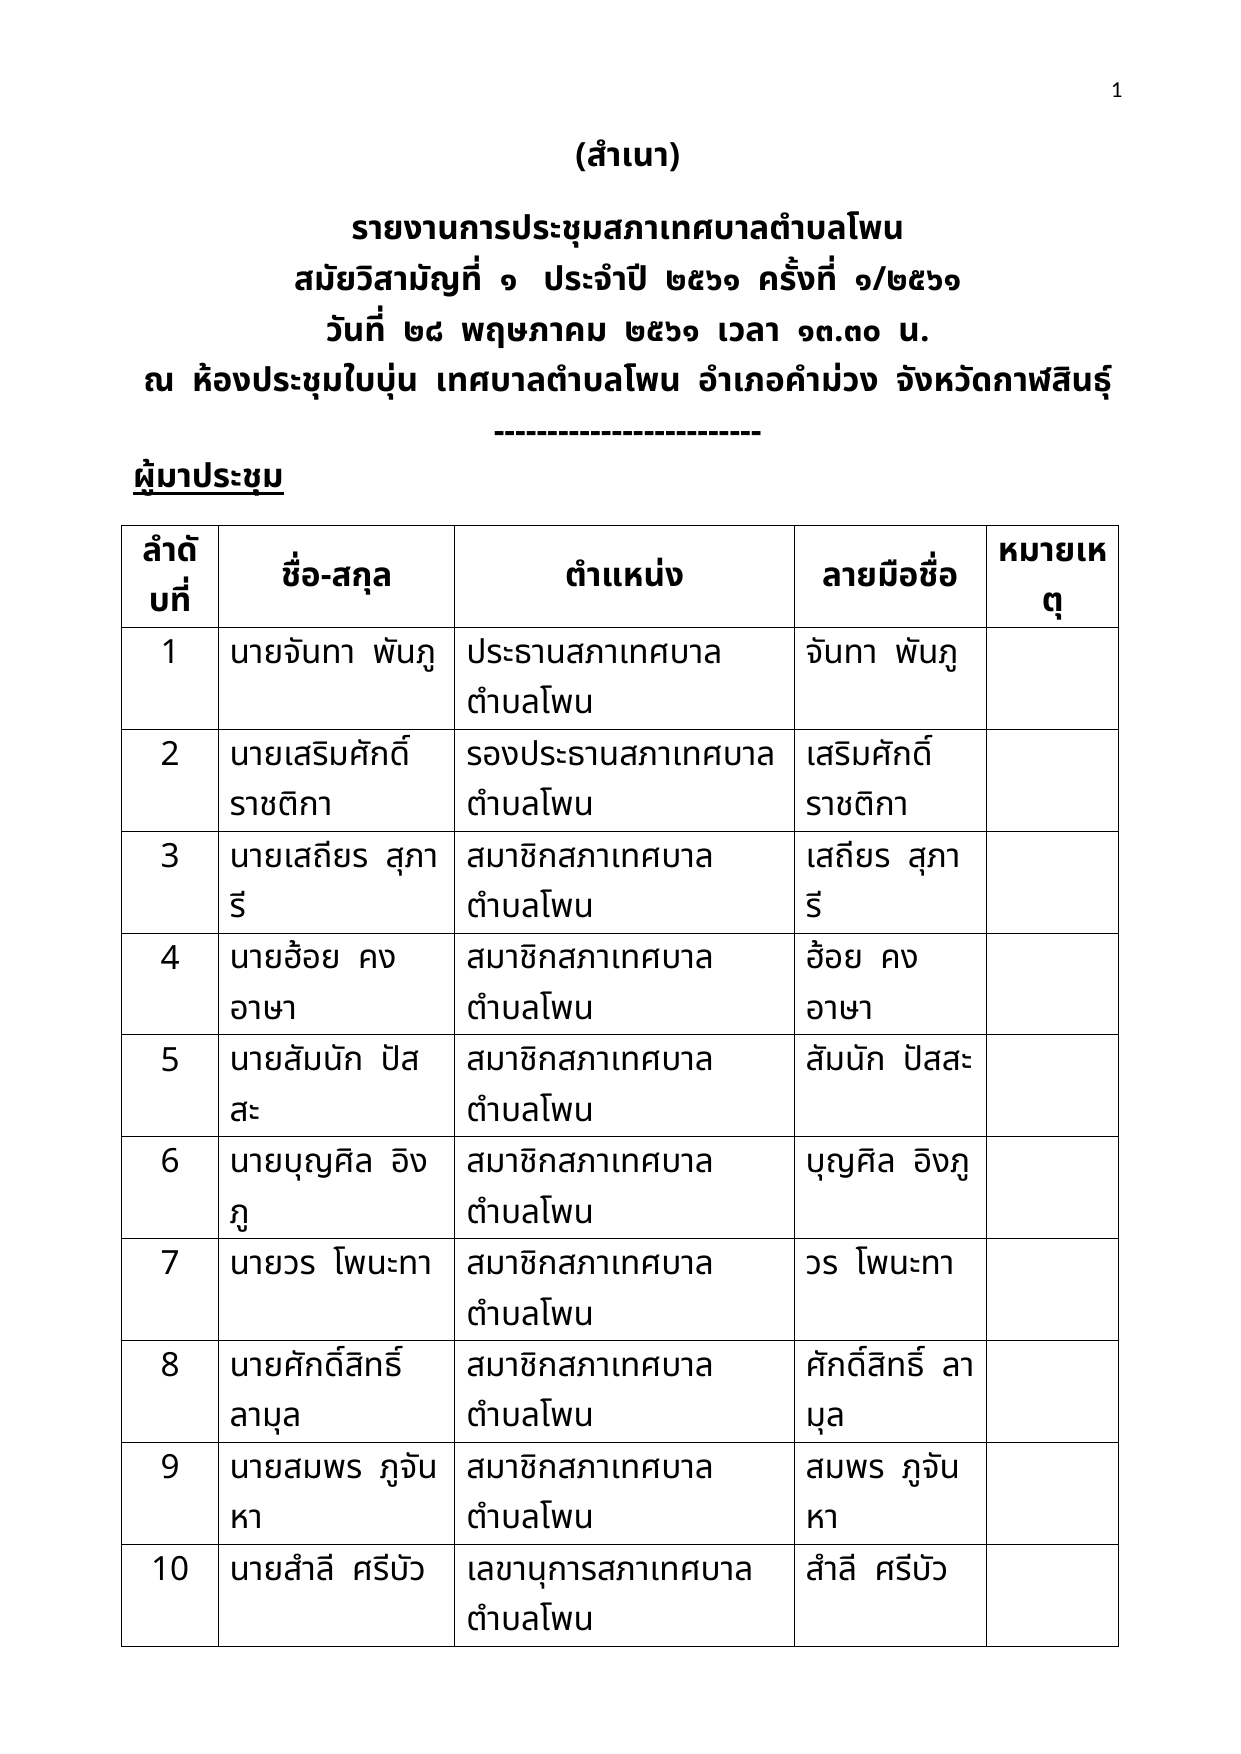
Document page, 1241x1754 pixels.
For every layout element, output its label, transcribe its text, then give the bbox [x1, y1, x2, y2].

table_cell 3 [122, 832, 218, 932]
table_cell นายสัมนัก ปัสสะ [219, 1035, 454, 1136]
table_cell [987, 1443, 1118, 1544]
table_cell สมาชิกสภาเทศบาลตำบลโพน [455, 934, 794, 1034]
table_cell สมาชิกสภาเทศบาลตำบลโพน [455, 1239, 794, 1340]
table_cell สมาชิกสภาเทศบาลตำบลโพน [455, 1443, 794, 1544]
table_cell [987, 934, 1118, 1034]
text ผู้มาประชุม [133, 452, 1122, 502]
text รายงานการประชุมสภาเทศบาลตำบลโพน [133, 204, 1122, 255]
table_cell สัมนัก ปัสสะ [795, 1035, 986, 1136]
table_cell จันทา พันภู [795, 628, 986, 729]
table_cell 8 [122, 1341, 218, 1442]
table_cell วร โพนะทา [795, 1239, 986, 1340]
table_cell 6 [122, 1137, 218, 1238]
table_cell ฮ้อย คงอาษา [795, 934, 986, 1034]
table_cell 2 [122, 730, 218, 831]
table_cell เลขานุการสภาเทศบาลตำบลโพน [455, 1545, 794, 1646]
table_cell [987, 1239, 1118, 1340]
text ณ ห้องประชุมใบบุ่น เทศบาลตำบลโพน อำเภอคำม่วง จังหวัดกาฬสินธุ์ [133, 356, 1122, 406]
table_cell นายวร โพนะทา [219, 1239, 454, 1340]
table_cell สมาชิกสภาเทศบาลตำบลโพน [455, 832, 794, 932]
text สมัยวิสามัญที่ ๑ ประจำปี ๒๕๖๑ ครั้งที่ ๑/๒๕๖๑ [133, 255, 1122, 305]
table_cell ประธานสภาเทศบาลตำบลโพน [455, 628, 794, 729]
table_cell เสริมศักดิ์ ราชติกา [795, 730, 986, 831]
table_header หมายเหตุ [987, 526, 1118, 627]
table_cell เสถียร สุภารี [795, 832, 986, 932]
text (สำเนา) [133, 131, 1122, 182]
table_cell ศักดิ์สิทธิ์ ลามุล [795, 1341, 986, 1442]
table_cell นายสมพร ภูจันหา [219, 1443, 454, 1544]
table_cell สมาชิกสภาเทศบาลตำบลโพน [455, 1137, 794, 1238]
table_cell 5 [122, 1035, 218, 1136]
text วันที่ ๒๘ พฤษภาคม ๒๕๖๑ เวลา ๑๓.๓๐ น. [133, 305, 1122, 356]
table_cell สมาชิกสภาเทศบาลตำบลโพน [455, 1341, 794, 1442]
table_cell [987, 1137, 1118, 1238]
table_cell นายฮ้อย คงอาษา [219, 934, 454, 1034]
table_cell [987, 730, 1118, 831]
text ------------------------- [133, 406, 1122, 452]
table_header ลายมือชื่อ [795, 526, 986, 627]
table_header ตำแหน่ง [455, 526, 794, 627]
table_cell 10 [122, 1545, 218, 1646]
table_header ลำดับที่ [122, 526, 218, 627]
table_cell [987, 832, 1118, 932]
table_header ชื่อ-สกุล [219, 526, 454, 627]
table_cell นายสำลี ศรีบัว [219, 1545, 454, 1646]
table_cell สมาชิกสภาเทศบาลตำบลโพน [455, 1035, 794, 1136]
table_cell นายจันทา พันภู [219, 628, 454, 729]
table_cell 1 [122, 628, 218, 729]
table_cell บุญศิล อิงภู [795, 1137, 986, 1238]
table_cell 9 [122, 1443, 218, 1544]
table_cell [987, 1545, 1118, 1646]
table_cell สำลี ศรีบัว [795, 1545, 986, 1646]
table_cell [987, 1341, 1118, 1442]
table_cell นายบุญศิล อิงภู [219, 1137, 454, 1238]
table_cell นายเสถียร สุภารี [219, 832, 454, 932]
table_cell นายเสริมศักดิ์ ราชติกา [219, 730, 454, 831]
table_cell [987, 628, 1118, 729]
table_cell สมพร ภูจันหา [795, 1443, 986, 1544]
table_cell รองประธานสภาเทศบาลตำบลโพน [455, 730, 794, 831]
table_cell นายศักดิ์สิทธิ์ ลามุล [219, 1341, 454, 1442]
table_cell 4 [122, 934, 218, 1034]
table_cell [987, 1035, 1118, 1136]
table_cell 7 [122, 1239, 218, 1340]
